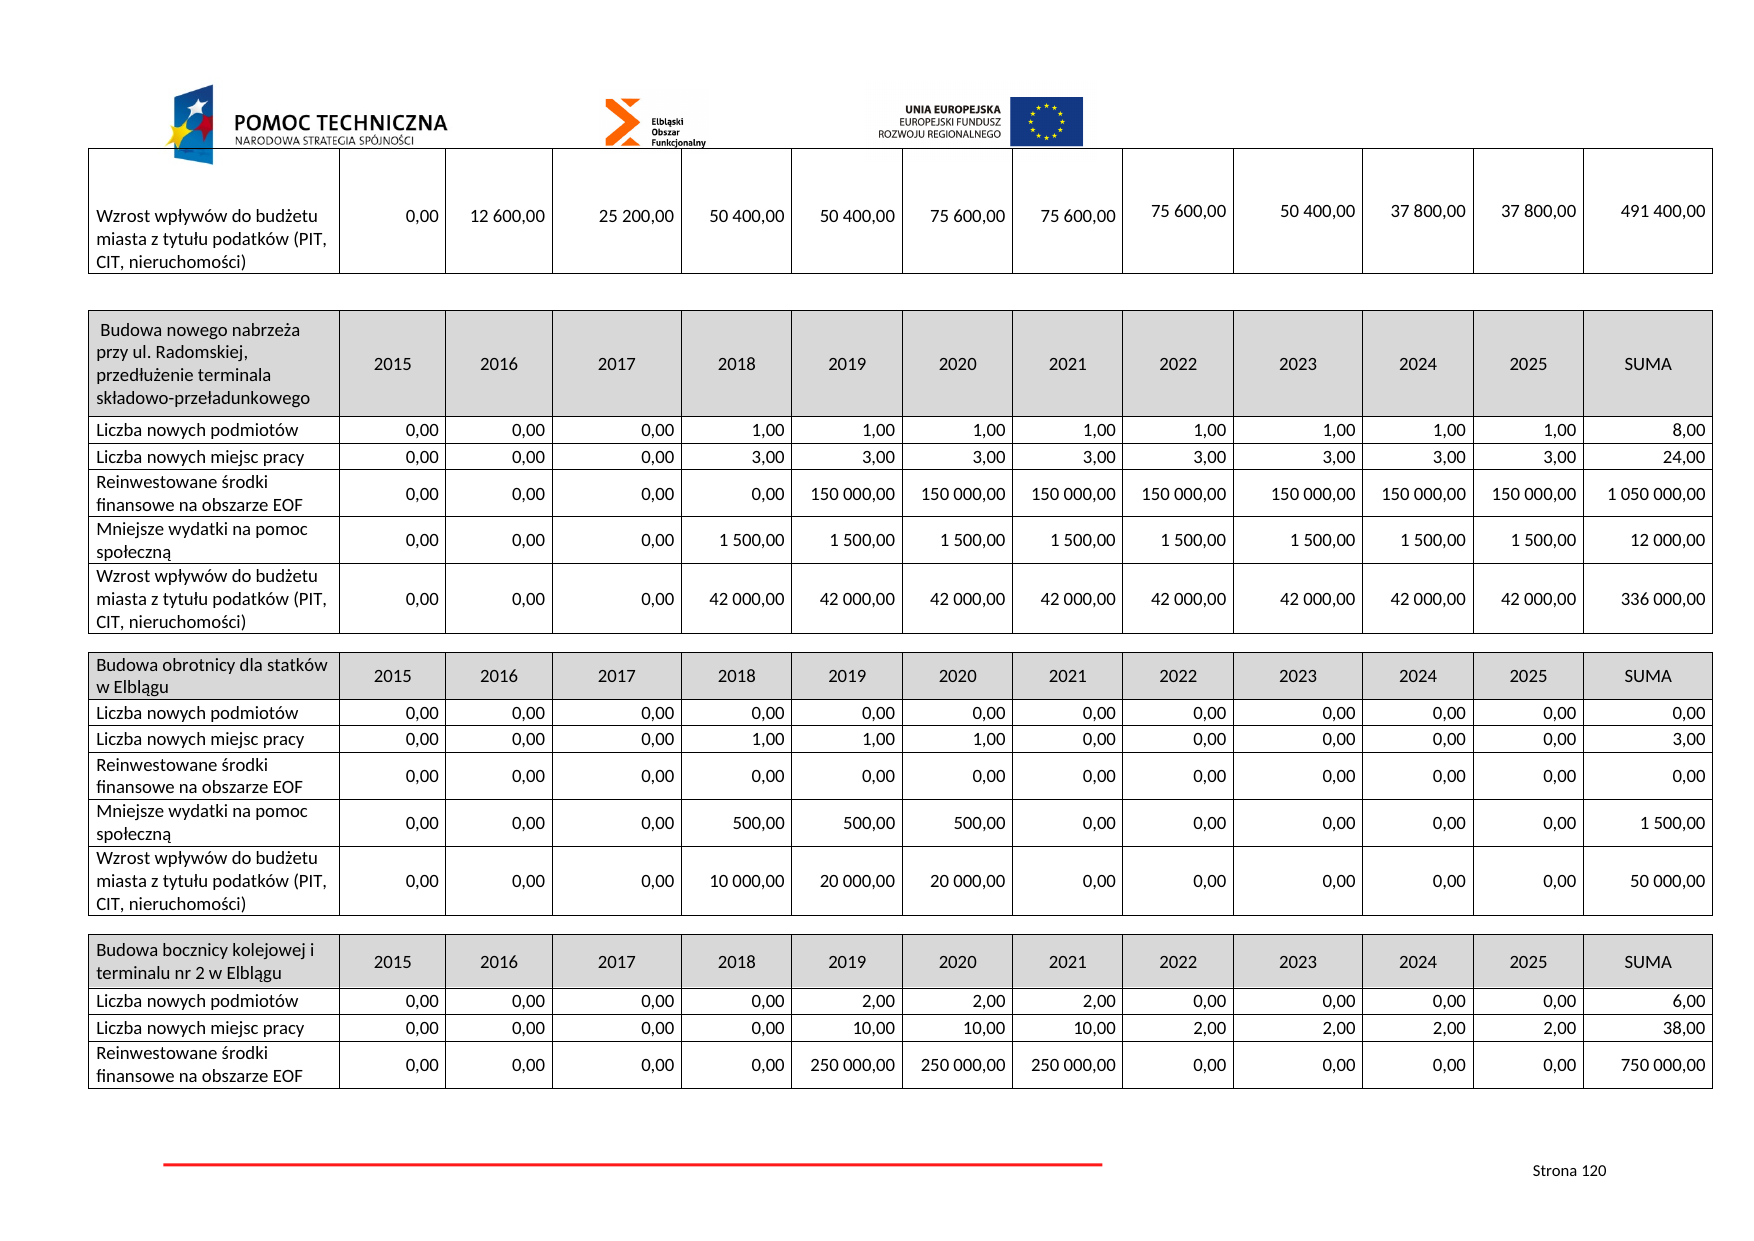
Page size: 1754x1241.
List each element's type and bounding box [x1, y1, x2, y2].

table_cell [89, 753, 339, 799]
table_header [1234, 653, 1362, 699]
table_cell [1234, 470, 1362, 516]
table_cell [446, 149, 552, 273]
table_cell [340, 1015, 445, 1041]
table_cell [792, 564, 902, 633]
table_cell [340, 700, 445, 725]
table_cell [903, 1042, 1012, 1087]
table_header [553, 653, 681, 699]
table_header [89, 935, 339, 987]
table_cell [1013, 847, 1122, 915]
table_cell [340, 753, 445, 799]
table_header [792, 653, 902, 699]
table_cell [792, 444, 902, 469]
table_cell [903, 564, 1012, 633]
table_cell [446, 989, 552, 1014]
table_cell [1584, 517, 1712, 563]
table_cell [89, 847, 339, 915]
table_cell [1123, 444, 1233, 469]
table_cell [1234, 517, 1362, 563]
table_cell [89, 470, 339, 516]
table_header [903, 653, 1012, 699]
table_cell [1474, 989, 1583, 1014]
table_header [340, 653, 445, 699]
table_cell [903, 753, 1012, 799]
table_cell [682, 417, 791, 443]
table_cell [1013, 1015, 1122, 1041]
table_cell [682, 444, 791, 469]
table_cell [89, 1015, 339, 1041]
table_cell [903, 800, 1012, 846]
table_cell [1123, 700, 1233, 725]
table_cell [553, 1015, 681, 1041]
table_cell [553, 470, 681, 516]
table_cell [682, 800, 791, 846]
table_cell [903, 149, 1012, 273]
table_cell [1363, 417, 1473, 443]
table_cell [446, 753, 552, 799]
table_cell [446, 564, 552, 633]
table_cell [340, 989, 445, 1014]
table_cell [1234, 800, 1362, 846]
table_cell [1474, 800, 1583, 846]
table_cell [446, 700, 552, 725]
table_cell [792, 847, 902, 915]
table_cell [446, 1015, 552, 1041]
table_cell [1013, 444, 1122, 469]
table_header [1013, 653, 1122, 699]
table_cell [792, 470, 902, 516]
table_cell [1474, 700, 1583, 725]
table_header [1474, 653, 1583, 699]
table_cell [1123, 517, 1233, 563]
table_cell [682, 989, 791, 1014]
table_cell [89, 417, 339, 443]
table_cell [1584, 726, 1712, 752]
picture [599, 89, 709, 148]
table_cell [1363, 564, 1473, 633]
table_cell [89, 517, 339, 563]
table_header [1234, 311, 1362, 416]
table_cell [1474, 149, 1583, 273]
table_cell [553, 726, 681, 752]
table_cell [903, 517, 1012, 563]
picture [864, 81, 1097, 148]
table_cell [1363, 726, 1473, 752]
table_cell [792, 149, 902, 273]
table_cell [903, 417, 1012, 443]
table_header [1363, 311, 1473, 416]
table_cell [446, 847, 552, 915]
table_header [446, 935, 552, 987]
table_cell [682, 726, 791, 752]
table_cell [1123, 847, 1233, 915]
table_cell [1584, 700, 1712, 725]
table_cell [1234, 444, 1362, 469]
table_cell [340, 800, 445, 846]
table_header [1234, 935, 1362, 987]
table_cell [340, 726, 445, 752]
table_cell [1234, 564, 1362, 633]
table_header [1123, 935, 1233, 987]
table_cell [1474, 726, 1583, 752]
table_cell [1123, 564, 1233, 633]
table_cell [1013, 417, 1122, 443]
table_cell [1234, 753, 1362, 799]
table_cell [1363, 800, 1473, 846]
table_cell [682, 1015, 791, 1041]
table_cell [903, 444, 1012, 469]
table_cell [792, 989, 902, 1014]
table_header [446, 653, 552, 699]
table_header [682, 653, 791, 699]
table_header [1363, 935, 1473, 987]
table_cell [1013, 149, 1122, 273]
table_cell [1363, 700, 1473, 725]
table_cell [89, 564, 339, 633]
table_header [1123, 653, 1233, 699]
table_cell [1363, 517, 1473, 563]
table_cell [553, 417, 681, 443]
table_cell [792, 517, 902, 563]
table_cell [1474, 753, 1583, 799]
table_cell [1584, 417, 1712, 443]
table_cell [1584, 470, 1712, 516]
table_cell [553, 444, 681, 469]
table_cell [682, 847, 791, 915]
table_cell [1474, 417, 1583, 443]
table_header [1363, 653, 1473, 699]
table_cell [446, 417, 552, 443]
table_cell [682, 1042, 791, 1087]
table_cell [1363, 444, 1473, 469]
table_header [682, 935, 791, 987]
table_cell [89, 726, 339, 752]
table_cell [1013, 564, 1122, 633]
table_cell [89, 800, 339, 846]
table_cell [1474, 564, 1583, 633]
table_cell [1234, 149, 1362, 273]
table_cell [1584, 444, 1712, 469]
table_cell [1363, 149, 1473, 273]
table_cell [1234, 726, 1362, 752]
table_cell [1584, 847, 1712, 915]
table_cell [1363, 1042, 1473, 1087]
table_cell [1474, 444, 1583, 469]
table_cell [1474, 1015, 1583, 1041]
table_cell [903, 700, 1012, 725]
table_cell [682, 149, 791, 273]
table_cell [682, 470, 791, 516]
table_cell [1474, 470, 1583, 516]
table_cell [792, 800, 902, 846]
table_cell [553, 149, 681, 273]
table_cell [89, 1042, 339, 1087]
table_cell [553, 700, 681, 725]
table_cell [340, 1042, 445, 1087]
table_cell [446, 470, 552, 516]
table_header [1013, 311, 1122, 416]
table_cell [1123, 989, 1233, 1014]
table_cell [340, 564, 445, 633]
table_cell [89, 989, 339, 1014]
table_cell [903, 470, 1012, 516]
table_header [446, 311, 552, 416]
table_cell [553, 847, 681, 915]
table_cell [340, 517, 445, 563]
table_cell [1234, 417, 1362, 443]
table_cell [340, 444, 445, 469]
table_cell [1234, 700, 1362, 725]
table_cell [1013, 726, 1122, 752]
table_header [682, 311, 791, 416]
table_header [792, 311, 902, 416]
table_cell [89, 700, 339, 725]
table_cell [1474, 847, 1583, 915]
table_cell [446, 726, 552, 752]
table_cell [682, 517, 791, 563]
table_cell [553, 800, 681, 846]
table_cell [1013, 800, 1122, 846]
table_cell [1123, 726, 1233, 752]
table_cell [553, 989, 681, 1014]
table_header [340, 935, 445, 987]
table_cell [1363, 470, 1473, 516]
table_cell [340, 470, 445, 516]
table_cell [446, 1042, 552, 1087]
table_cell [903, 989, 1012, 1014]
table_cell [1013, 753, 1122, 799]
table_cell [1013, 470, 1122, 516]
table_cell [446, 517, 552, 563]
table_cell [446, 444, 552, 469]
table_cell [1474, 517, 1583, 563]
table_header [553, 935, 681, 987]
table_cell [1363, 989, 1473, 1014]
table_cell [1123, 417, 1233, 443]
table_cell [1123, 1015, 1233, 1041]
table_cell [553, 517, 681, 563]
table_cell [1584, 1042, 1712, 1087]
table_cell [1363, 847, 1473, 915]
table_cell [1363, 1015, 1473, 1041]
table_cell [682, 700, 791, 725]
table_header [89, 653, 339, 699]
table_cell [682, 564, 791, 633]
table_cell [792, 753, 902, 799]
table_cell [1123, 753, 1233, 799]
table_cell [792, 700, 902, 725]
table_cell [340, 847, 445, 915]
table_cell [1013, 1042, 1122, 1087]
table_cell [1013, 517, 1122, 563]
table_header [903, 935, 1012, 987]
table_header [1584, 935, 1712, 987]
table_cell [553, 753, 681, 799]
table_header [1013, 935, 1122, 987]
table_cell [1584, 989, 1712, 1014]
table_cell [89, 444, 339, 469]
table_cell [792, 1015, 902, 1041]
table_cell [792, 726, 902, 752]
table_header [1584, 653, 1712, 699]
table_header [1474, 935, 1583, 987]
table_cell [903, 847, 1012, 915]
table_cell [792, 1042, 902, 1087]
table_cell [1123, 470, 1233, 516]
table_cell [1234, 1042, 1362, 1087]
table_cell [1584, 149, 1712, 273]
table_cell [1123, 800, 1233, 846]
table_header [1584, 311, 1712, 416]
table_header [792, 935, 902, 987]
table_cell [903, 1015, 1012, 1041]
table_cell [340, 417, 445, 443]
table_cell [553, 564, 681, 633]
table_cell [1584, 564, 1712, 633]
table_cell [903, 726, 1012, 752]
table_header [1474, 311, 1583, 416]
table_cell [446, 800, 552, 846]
picture [124, 44, 487, 148]
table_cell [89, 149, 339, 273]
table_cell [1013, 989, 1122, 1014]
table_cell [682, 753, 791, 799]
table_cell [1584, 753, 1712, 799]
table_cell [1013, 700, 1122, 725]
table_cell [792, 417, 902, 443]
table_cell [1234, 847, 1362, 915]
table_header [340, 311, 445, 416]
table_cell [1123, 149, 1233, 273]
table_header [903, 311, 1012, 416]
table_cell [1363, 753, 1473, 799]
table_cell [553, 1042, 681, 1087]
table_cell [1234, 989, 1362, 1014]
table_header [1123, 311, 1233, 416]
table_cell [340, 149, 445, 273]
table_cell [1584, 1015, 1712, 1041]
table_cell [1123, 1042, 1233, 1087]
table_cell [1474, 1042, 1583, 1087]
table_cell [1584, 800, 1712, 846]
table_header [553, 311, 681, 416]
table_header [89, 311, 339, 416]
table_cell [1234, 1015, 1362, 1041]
